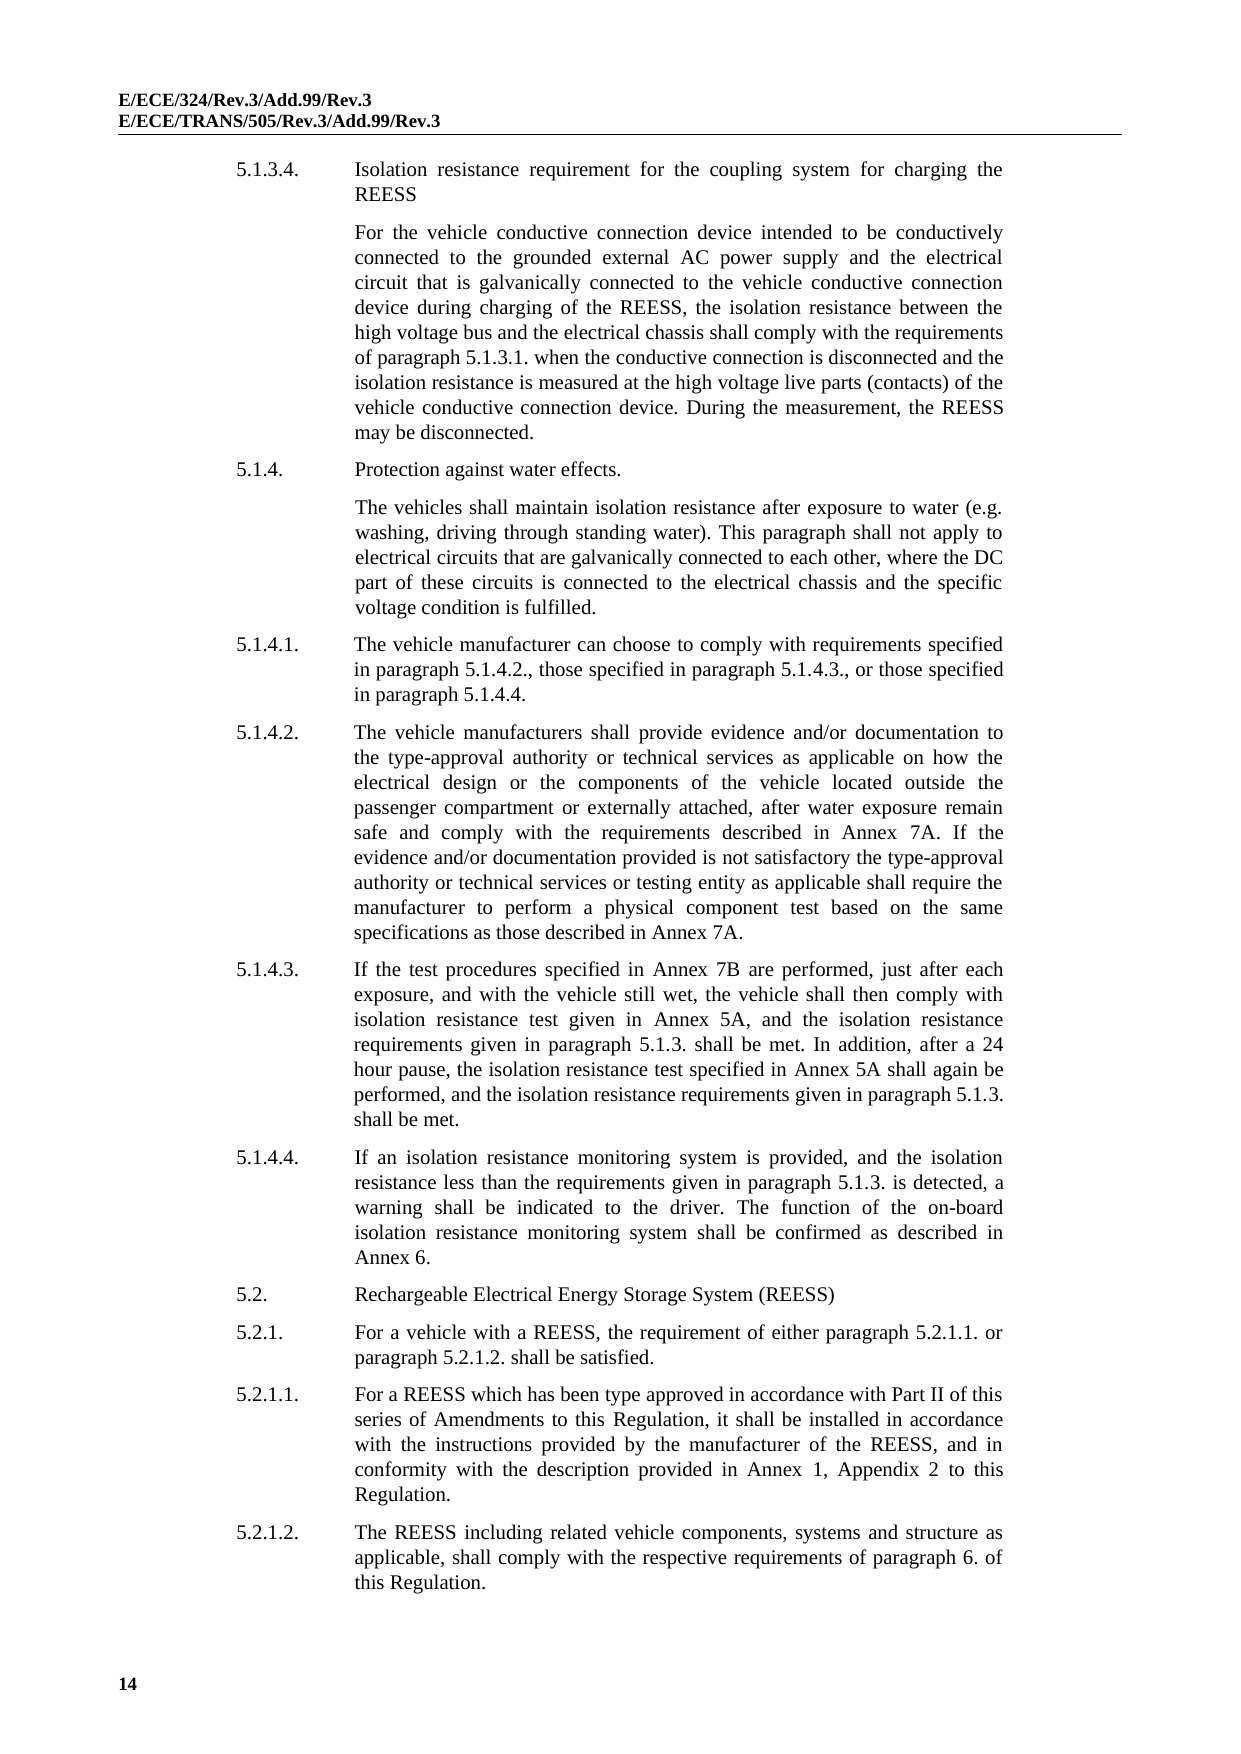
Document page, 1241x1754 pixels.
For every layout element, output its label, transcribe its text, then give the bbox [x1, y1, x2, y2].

text 5.2.1.1. For a REESS which has been type approved in accordance with Part II of this series of Amendments to this Regulation, it shall be installed in accordance with the instructions provided by the manufacturer of the REESS, and in conformity with the description provided in Annex 1, Appendix 2 to this Regulation. [236, 1381, 1004, 1506]
text 5.1.4.1. The vehicle manufacturer can choose to comply with requirements specified in paragraph 5.1.4.2., those specified in paragraph 5.1.4.3., or those specified in paragraph 5.1.4.4. [236, 631, 1004, 706]
text For the vehicle conductive connection device intended to be conductively connected to the grounded external AC power supply and the electrical circuit that is galvanically connected to the vehicle conductive connection device during charging of the REESS, the isolation resistance between the high voltage bus and the electrical chassis shall comply with the requirements of paragraph 5.1.3.1. when the conductive connection is disconnected and the isolation resistance is measured at the high voltage live parts (contacts) of the vehicle conductive connection device. During the measurement, the REESS may be disconnected. [354, 219, 1004, 444]
text 5.1.4.2. The vehicle manufacturers shall provide evidence and/or documentation to the type-approval authority or technical services as applicable on how the electrical design or the components of the vehicle located outside the passenger compartment or externally attached, after water exposure remain safe and comply with the requirements described in Annex 7A. If the evidence and/or documentation provided is not satisfactory the type-approval authority or technical services or testing entity as applicable shall require the manufacturer to perform a physical component test based on the same specifications as those described in Annex 7A. [236, 719, 1004, 944]
text 5.2.1. For a vehicle with a REESS, the requirement of either paragraph 5.2.1.1. or paragraph 5.2.1.2. shall be satisfied. [236, 1319, 1004, 1369]
text 5.2.1.2. The REESS including related vehicle components, systems and structure as applicable, shall comply with the respective requirements of paragraph 6. of this Regulation. [236, 1519, 1004, 1594]
text 5.1.4.3. If the test procedures specified in Annex 7B are performed, just after each exposure, and with the vehicle still wet, the vehicle shall then comply with isolation resistance test given in Annex 5A, and the isolation resistance requirements given in paragraph 5.1.3. shall be met. In addition, after a 24 hour pause, the isolation resistance test specified in Annex 5A shall again be performed, and the isolation resistance requirements given in paragraph 5.1.3. shall be met. [236, 956, 1004, 1131]
text 5.1.4.4. If an isolation resistance monitoring system is provided, and the isolation resistance less than the requirements given in paragraph 5.1.3. is detected, a warning shall be indicated to the driver. The function of the on-board isolation resistance monitoring system shall be confirmed as described in Annex 6. [236, 1144, 1004, 1269]
text 5.1.3.4. Isolation resistance requirement for the coupling system for charging the REESS [236, 156, 1004, 206]
text 5.2. Rechargeable Electrical Energy Storage System (REESS) [236, 1281, 1004, 1306]
text 5.1.4. Protection against water effects. [236, 456, 1004, 481]
text The vehicles shall maintain isolation resistance after exposure to water (e.g. washing, driving through standing water). This paragraph shall not apply to electrical circuits that are galvanically connected to each other, where the DC part of these circuits is connected to the electrical chassis and the specific voltage condition is fulfilled. [236, 494, 1004, 619]
